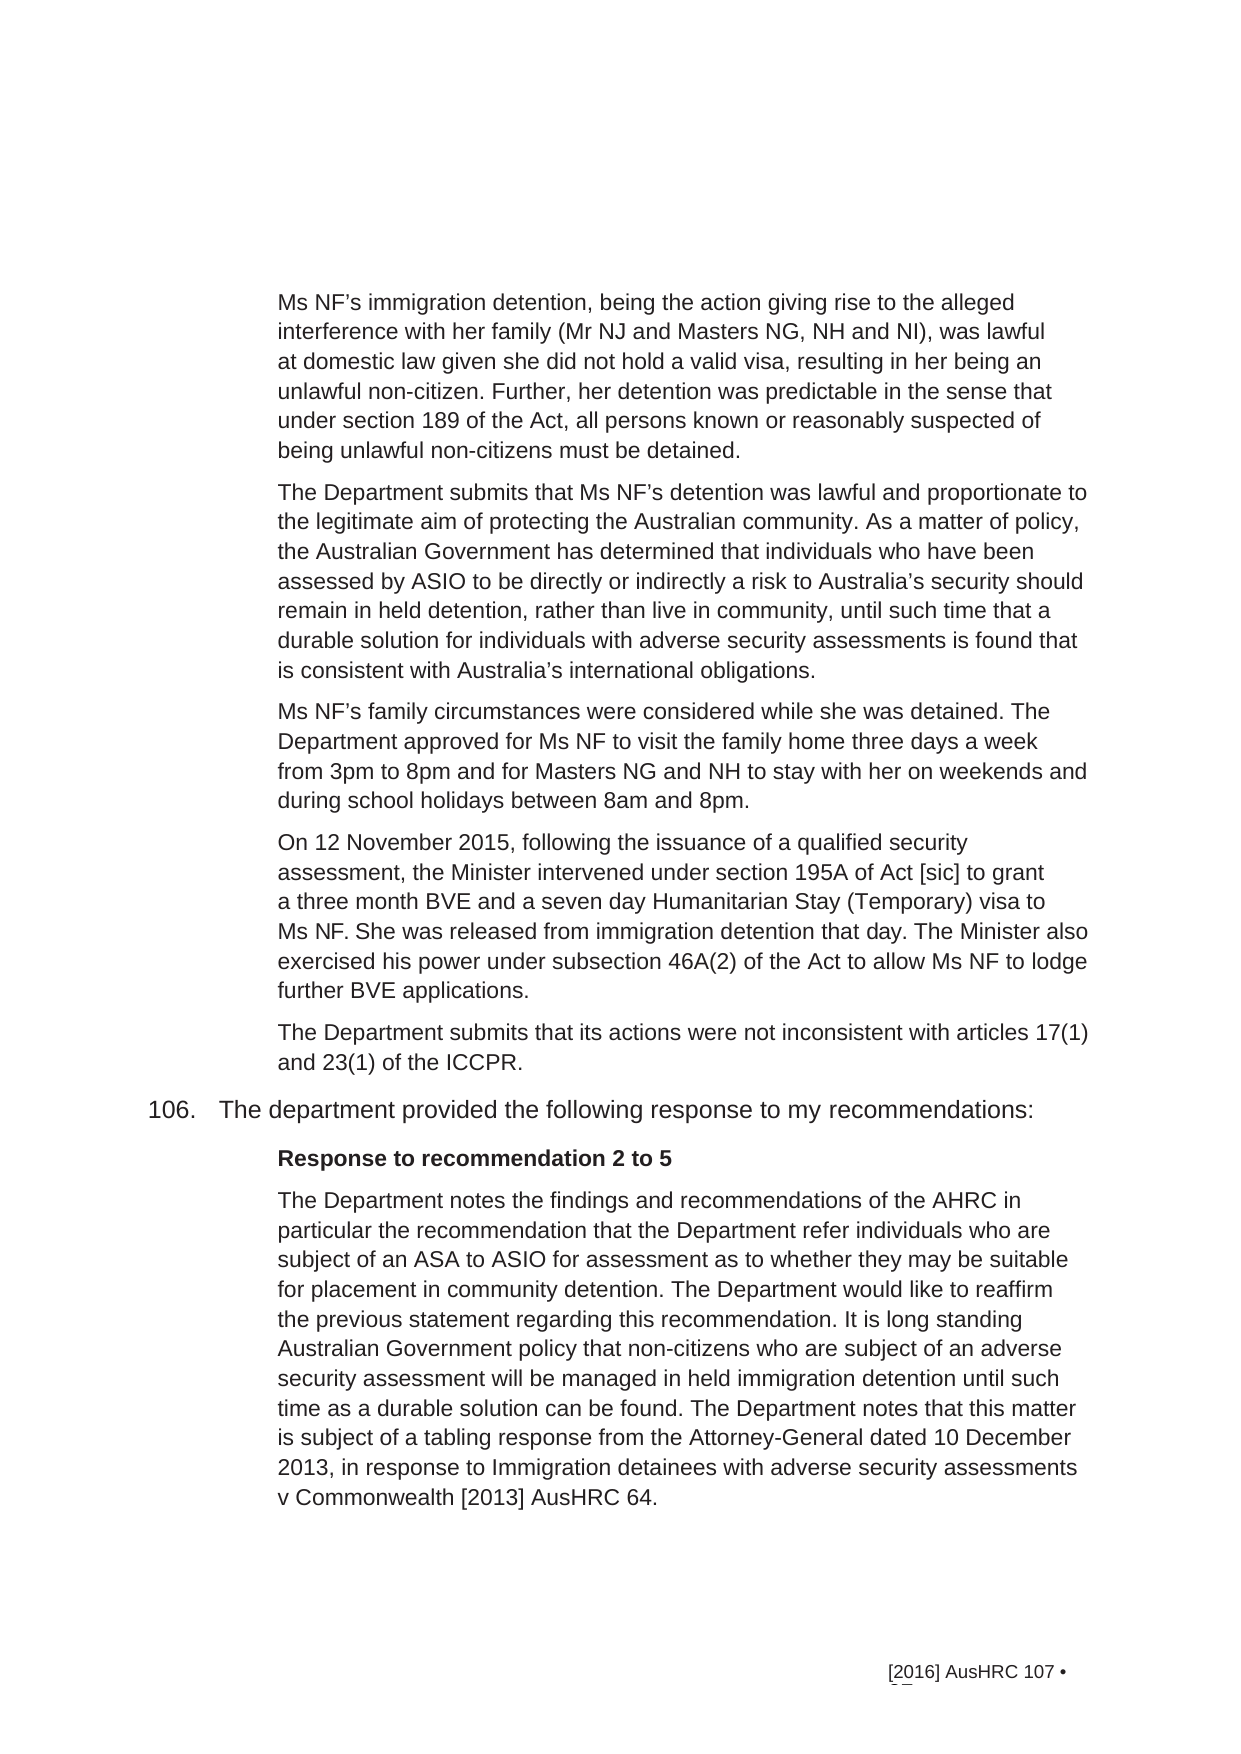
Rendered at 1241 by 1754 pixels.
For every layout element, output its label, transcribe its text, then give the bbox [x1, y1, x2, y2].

text The Department submits that Ms NF’s detention was lawful and proportionate to the legitimate aim of protecting the Australian community. As a matter of policy, the Australian Government has determined that individuals who have been assessed by ASIO to be directly or indirectly a risk to Australia’s security should remain in held detention, rather than live in community, until such time that a durable solution for individuals with adverse security assessments is found that is consistent with Australia’s international obligations. [277, 479, 1089, 683]
text The Department notes the findings and recommendations of the AHRC in particular the recommendation that the Department refer individuals who are subject of an ASA to ASIO for assessment as to whether they may be suitable for placement in community detention. The Department would like to reaffirm the previous statement regarding this recommendation. It is long standing Australian Government policy that non-citizens who are subject of an adverse security assessment will be managed in held immigration detention until such time as a durable solution can be found. The Department notes that this matter is subject of a tabling response from the Attorney-General dated 10 December 2013, in response to Immigration detainees with adverse security assessments v Commonwealth [2013] AusHRC 64. [277, 1187, 1079, 1510]
list The department provided the following response to my recommendations: [148, 1095, 1103, 1124]
text Ms NF’s immigration detention, being the action giving rise to the alleged interference with her family (Mr NJ and Masters NG, NH and NI), was lawful at domestic law given she did not hold a valid visa, resulting in her being an unlawful non-citizen. Further, her detention was predictable in the sense that under section 189 of the Act, all persons known or reasonably suspected of being unlawful non-citizens must be detained. [277, 289, 1062, 463]
text Ms NF. She was released from immigration detention that day. The Minister also exercised his power under subsection 46A(2) of the Act to allow Ms NF to lodge further BVE applications. [277, 918, 1088, 1004]
text Response to recommendation 2 to 5 [277, 1145, 1092, 1171]
text The Department submits that its actions were not inconsistent with articles 17(1) and 23(1) of the ICCPR. [277, 1019, 1091, 1075]
text Ms NF’s family circumstances were considered while she was detained. The Department approved for Ms NF to visit the family home three days a week from 3pm to 8pm and for Masters NG and NH to stay with her on weekends and during school holidays between 8am and 8pm. [277, 698, 1088, 814]
text On 12 November 2015, following the issuance of a qualified security assessment, the Minister intervened under section 195A of Act [sic] to grant a three month BVE and a seven day Humanitarian Stay (Temporary) visa to [277, 829, 1052, 915]
